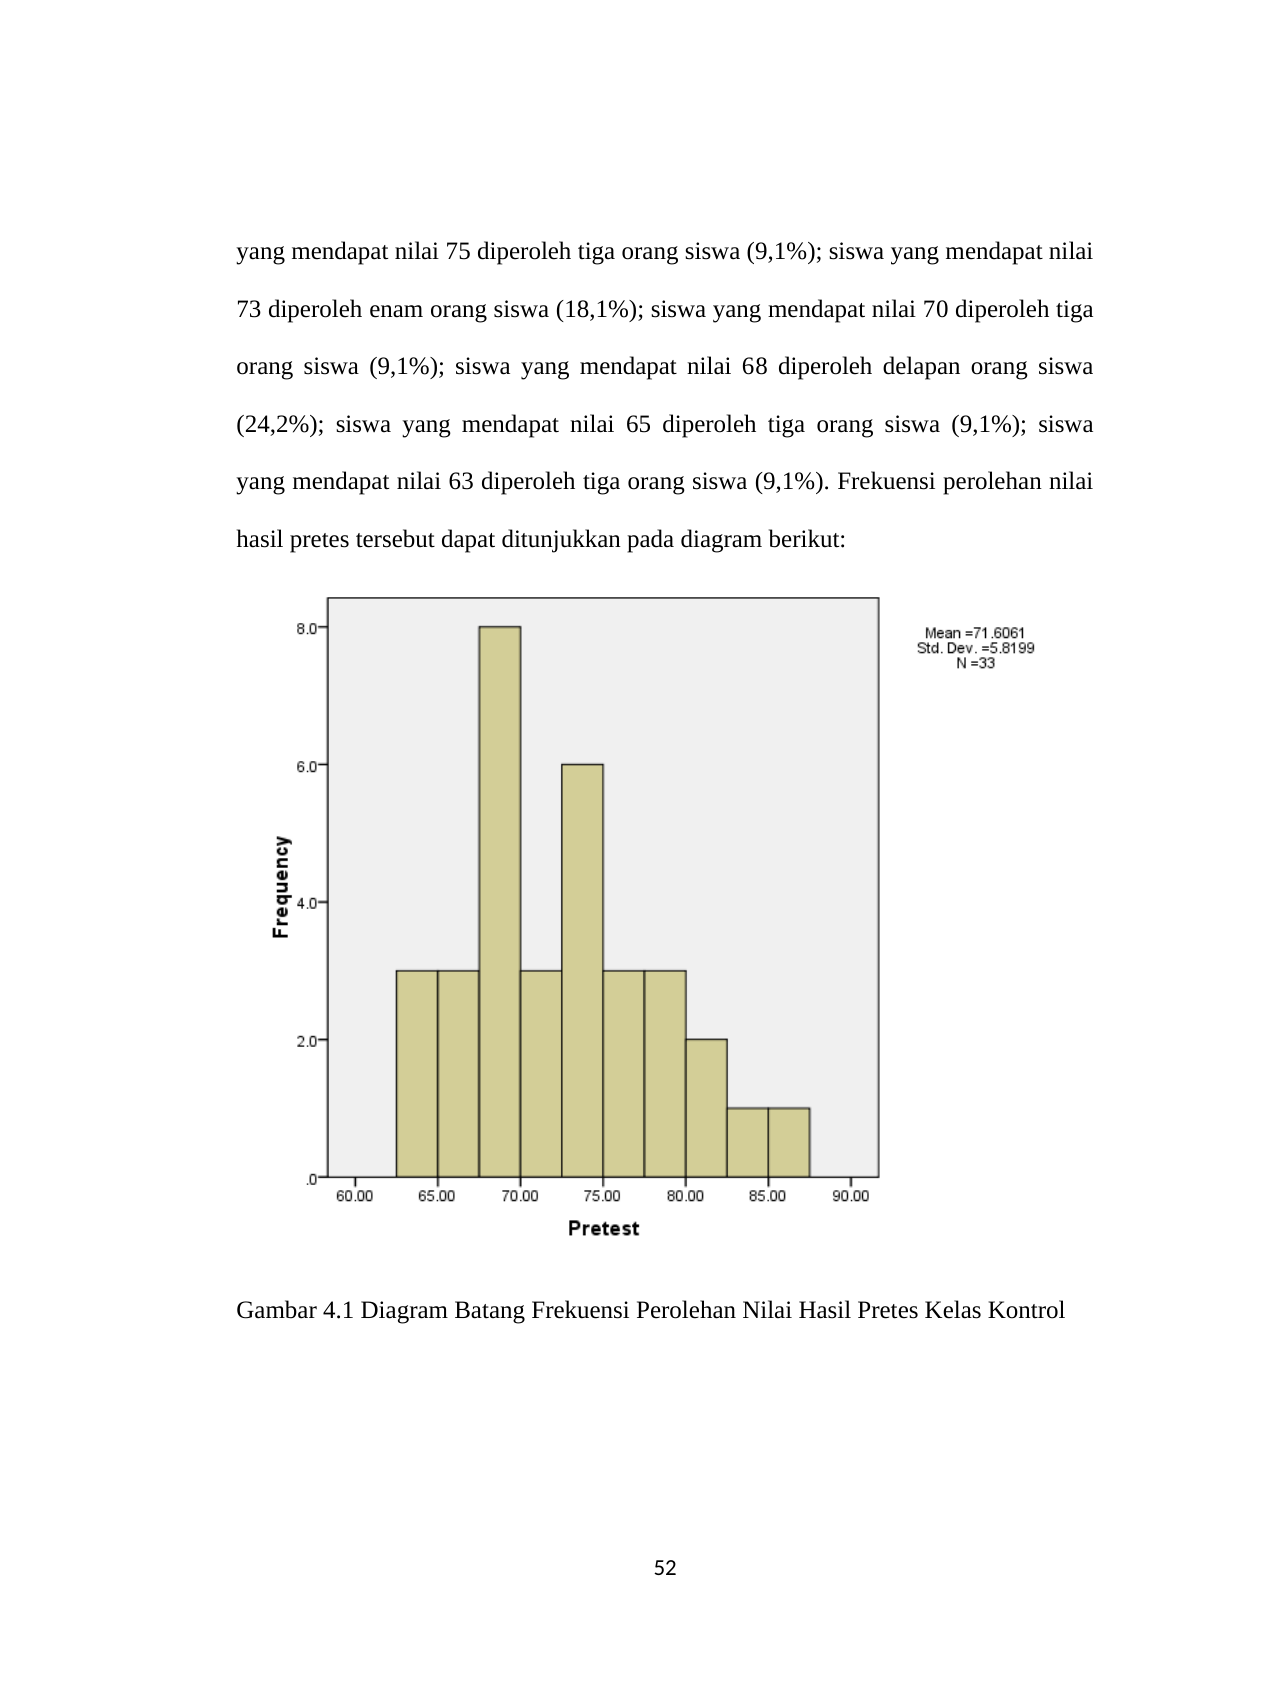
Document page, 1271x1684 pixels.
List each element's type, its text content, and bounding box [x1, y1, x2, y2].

picture [236, 581, 1093, 1267]
text Gambar 4.1 Diagram Batang Frekuensi Perolehan Nilai Hasil Pretes Kelas Kontrol [236, 1295, 1094, 1324]
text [236, 236, 1094, 552]
